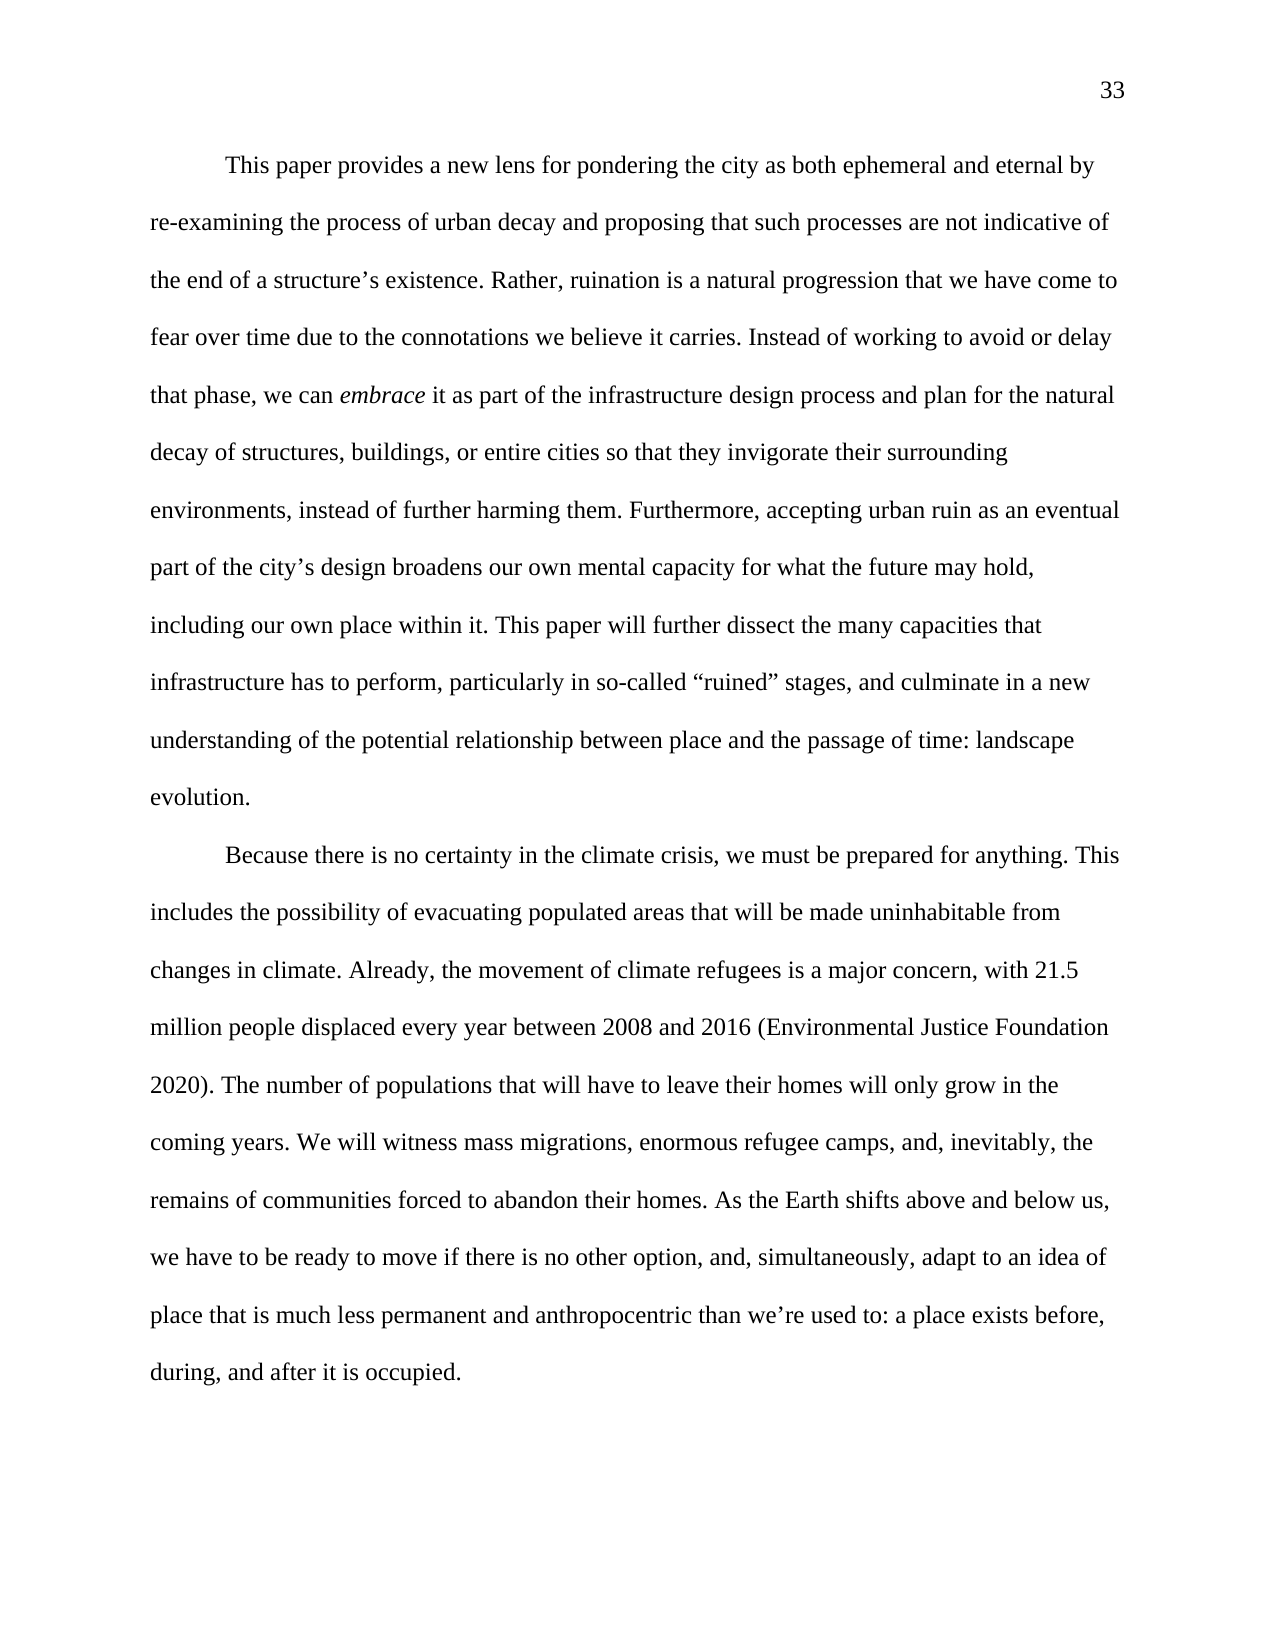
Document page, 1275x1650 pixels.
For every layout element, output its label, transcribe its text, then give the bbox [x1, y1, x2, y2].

text Because there is no certainty in the climate crisis, we must be prepared for anything. This includes the possibility of evacuating populated areas that will be made uninhabitable from changes in climate. Already, the movement of climate refugees is a major concern, with 21.5 million people displaced every year between 2008 and 2016 (Environmental Justice Foundation 2020). The number of populations that will have to leave their homes will only grow in the coming years. We will witness mass migrations, enormous refugee camps, and, inevitably, the remains of communities forced to abandon their homes. As the Earth shifts above and below us, we have to be ready to move if there is no other option, and, simultaneously, adapt to an idea of place that is much less permanent and anthropocentric than we’re used to: a place exists before, during, and after it is occupied. [150, 840, 1125, 1386]
text This paper provides a new lens for pondering the city as both ephemeral and eternal by re-examining the process of urban decay and proposing that such processes are not indicative of the end of a structure’s existence. Rather, ruination is a natural progression that we have come to fear over time due to the connotations we believe it carries. Instead of working to avoid or delay that phase, we can embrace it as part of the infrastructure design process and plan for the natural decay of structures, buildings, or entire cities so that they invigorate their surrounding environments, instead of further harming them. Furthermore, accepting urban ruin as an eventual part of the city’s design broadens our own mental capacity for what the future may hold, including our own place within it. This paper will further dissect the many capacities that infrastructure has to perform, particularly in so-called “ruined” stages, and culminate in a new understanding of the potential relationship between place and the passage of time: landscape evolution. [150, 150, 1125, 811]
